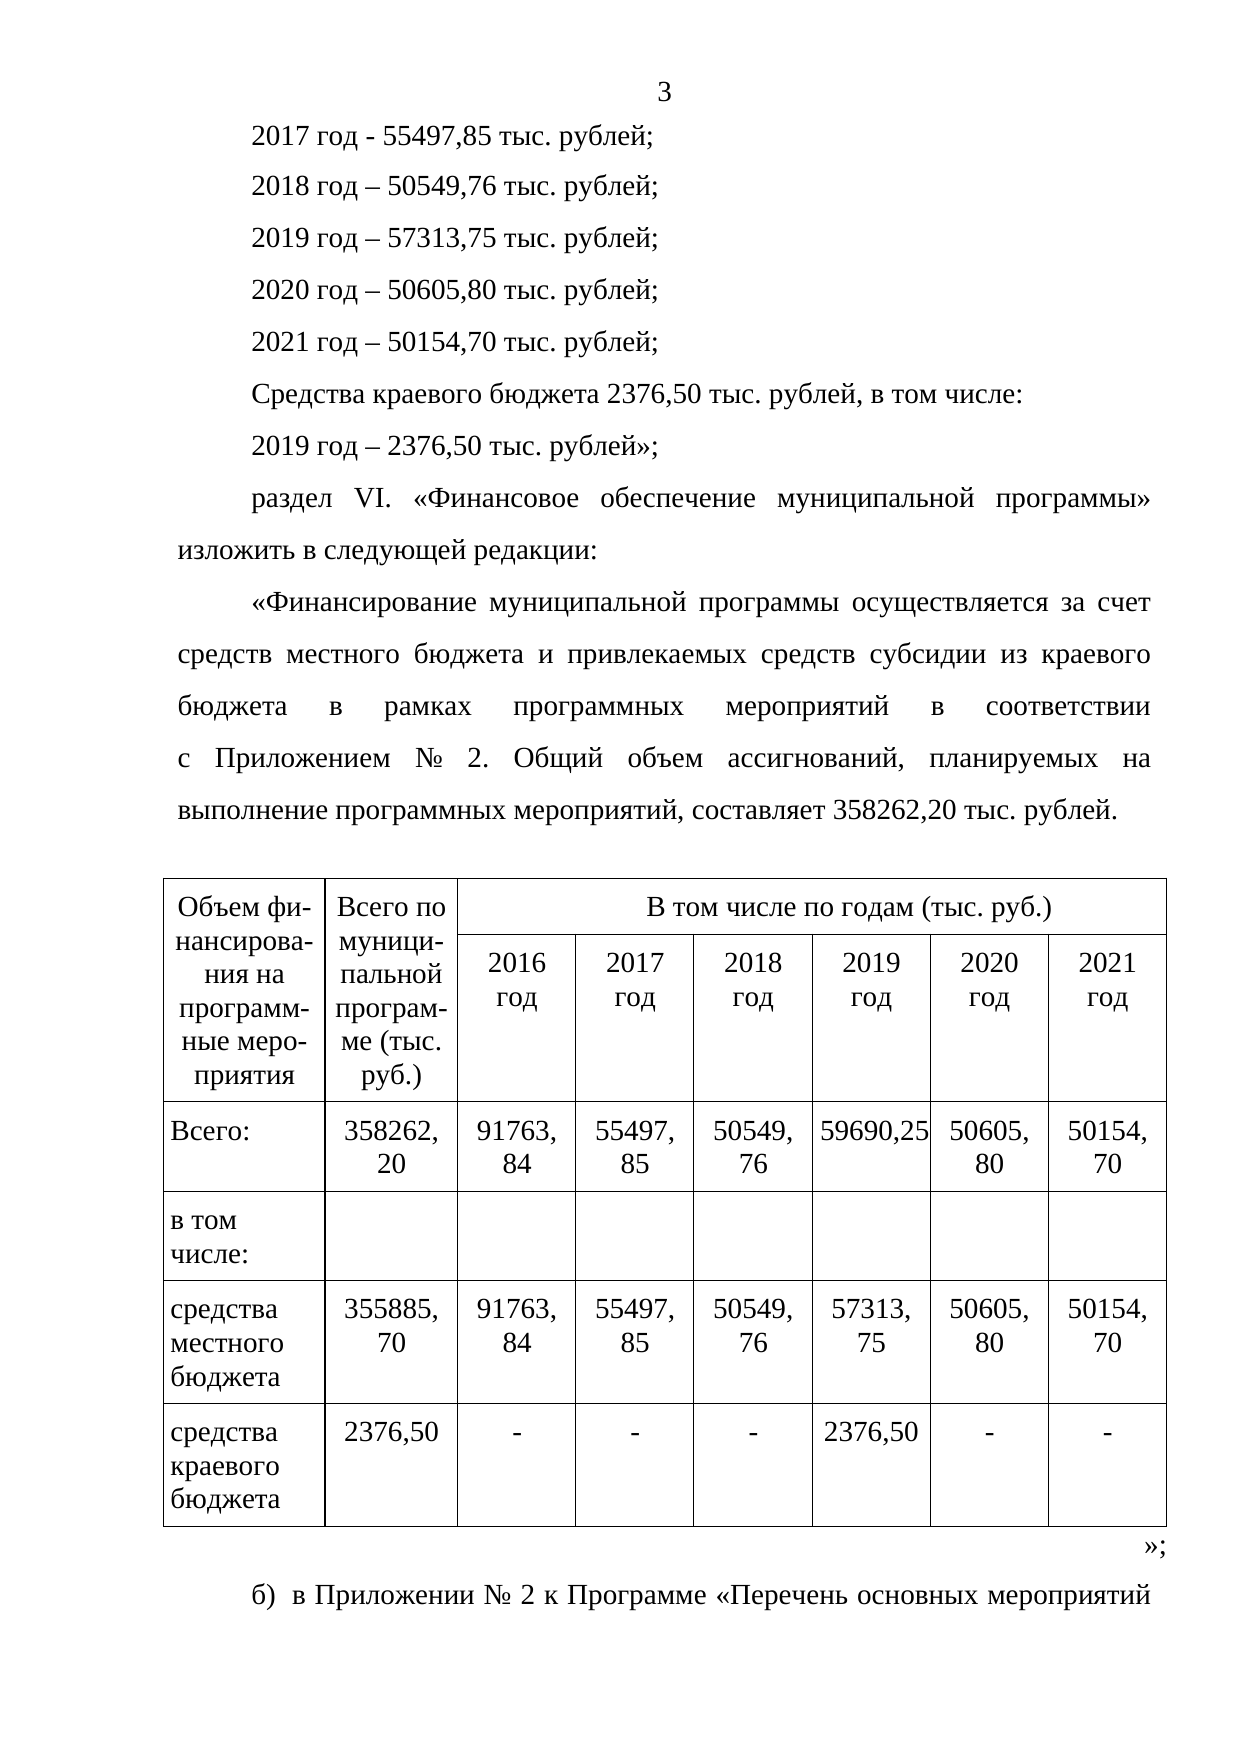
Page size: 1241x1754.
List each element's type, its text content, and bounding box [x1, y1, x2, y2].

table_cell 50549, 76 [694, 1102, 812, 1191]
table_cell 2021 год [1049, 935, 1166, 1101]
text 2020 год – 50605,80 тыс. рублей; [177, 272, 1152, 306]
table_cell 91763, 84 [458, 1102, 575, 1191]
table_header Всего по муници-пальной програм-ме (тыс. руб.) [326, 879, 457, 1101]
table_cell средства местного бюджета [164, 1281, 324, 1403]
table_cell 50154, 70 [1049, 1281, 1166, 1403]
table_cell средства краевого бюджета [164, 1404, 324, 1526]
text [177, 1577, 1152, 1611]
text «Финансирование муниципальной программы осуществляется за счет средств местного бюджета и привлекаемых средств субсидии из краевого бюджета в рамках программных мероприятий в соответствии с Приложением № 2. Общий объем ассигнований, планируемых на выполнение программных мероприятий, составляет 358262,20 тыс. рублей. [177, 584, 1152, 826]
table_cell 2376,50 [326, 1404, 457, 1526]
table_cell [326, 1192, 457, 1280]
table_cell - [576, 1404, 693, 1526]
table_cell 358262, 20 [326, 1102, 457, 1191]
text 2017 год - 55497,85 тыс. рублей; [177, 118, 1152, 152]
table_cell 57313, 75 [813, 1281, 930, 1403]
table_header В том числе по годам (тыс. руб.) [458, 879, 1166, 933]
table_cell 2017 год [576, 935, 693, 1101]
table_cell в том числе: [164, 1192, 324, 1280]
table_cell [813, 1192, 930, 1280]
text раздел VI. «Финансовое обеспечение муниципальной программы» изложить в следующей редакции: [177, 480, 1152, 566]
table_cell [1049, 1192, 1166, 1280]
text 2019 год – 2376,50 тыс. рублей»; [177, 428, 1152, 462]
table_cell 355885, 70 [326, 1281, 457, 1403]
table_cell 50549, 76 [694, 1281, 812, 1403]
text Средства краевого бюджета 2376,50 тыс. рублей, в том числе: [177, 376, 1152, 410]
table_header Объем фи-нансирова-ния на программ-ные меро-приятия [164, 879, 324, 1101]
table_cell [694, 1192, 812, 1280]
text 2019 год – 57313,75 тыс. рублей; [177, 220, 1152, 254]
table_cell 55497, 85 [576, 1102, 693, 1191]
table_cell 2020 год [931, 935, 1048, 1101]
table_cell 2018 год [694, 935, 812, 1101]
text 2021 год – 50154,70 тыс. рублей; [177, 324, 1152, 358]
table_cell - [694, 1404, 812, 1526]
table_cell 59690,25 [813, 1102, 930, 1191]
text 2018 год – 50549,76 тыс. рублей; [177, 168, 1152, 202]
table_cell 2016 год [458, 935, 575, 1101]
table_cell [931, 1192, 1048, 1280]
table_cell 50605, 80 [931, 1281, 1048, 1403]
table_cell 50605, 80 [931, 1102, 1048, 1191]
table_cell 2376,50 [813, 1404, 930, 1526]
table_cell 91763, 84 [458, 1281, 575, 1403]
table_cell - [1049, 1404, 1166, 1526]
table_cell - [931, 1404, 1048, 1526]
table_cell - [458, 1404, 575, 1526]
table_cell 2019 год [813, 935, 930, 1101]
table_cell 55497, 85 [576, 1281, 693, 1403]
text »; [177, 1527, 1167, 1560]
table_cell [458, 1192, 575, 1280]
table_cell [576, 1192, 693, 1280]
table_cell Всего: [164, 1102, 324, 1191]
table_cell 50154, 70 [1049, 1102, 1166, 1191]
